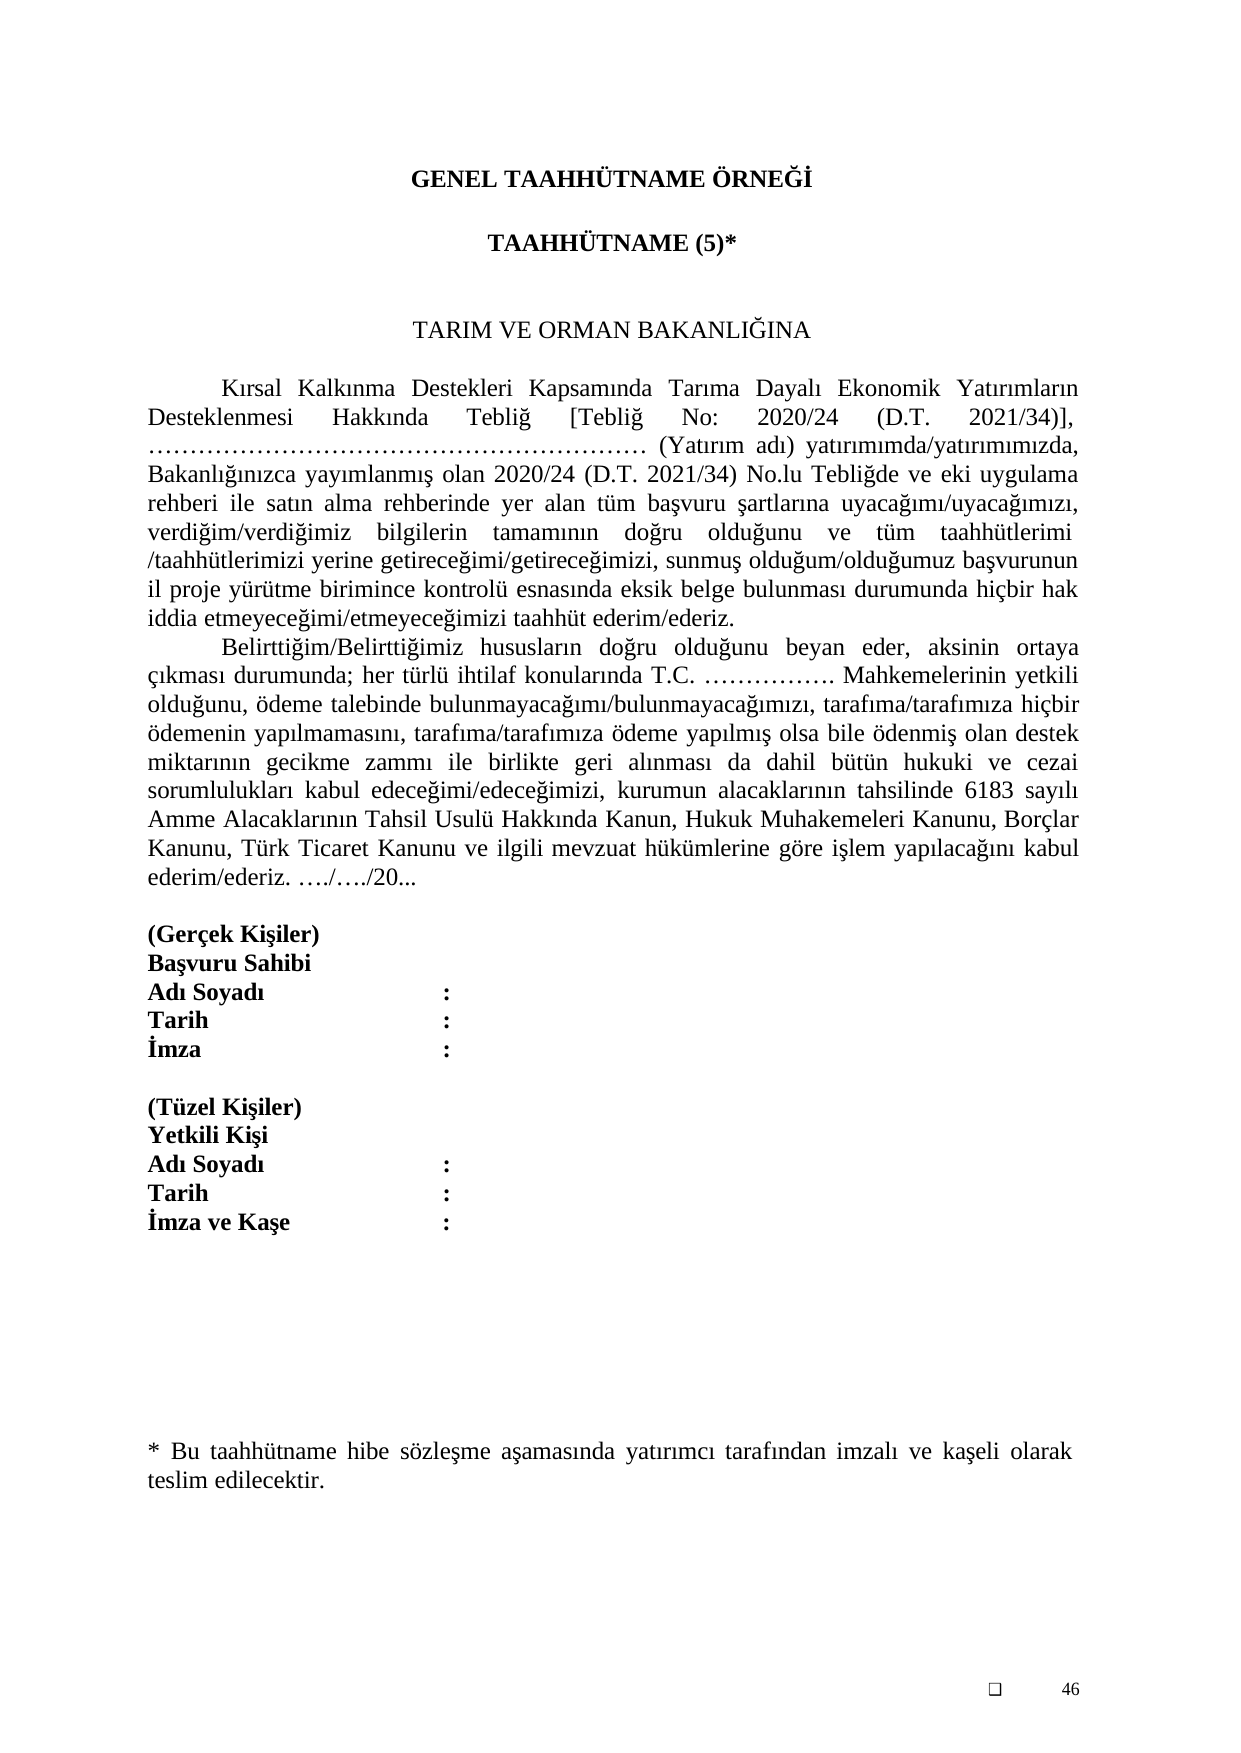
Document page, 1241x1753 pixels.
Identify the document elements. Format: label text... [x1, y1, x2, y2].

subtitle (Gerçek Kişiler) Başvuru Sahibi [147, 919, 372, 977]
text Belirttiğim/Belirttiğimiz hususların doğru olduğunu beyan eder, aksinin ortaya çıkması durumunda; her türlü ihtilaf konularında T.C. ……………. Mahkemelerinin yetkili olduğunu, ödeme talebinde bulunmayacağımı/bulunmayacağımızı, tarafıma/tarafımıza hiçbir ödemenin yapılmamasını, tarafıma/tarafımıza ödeme yapılmış olsa bile ödenmiş olan destek miktarının gecikme zammı ile birlikte geri alınması da dahil bütün hukuki ve cezai sorumlulukları kabul edeceğimi/edeceğimizi, kurumun alacaklarının tahsilinde 6183 sayılı Amme Alacaklarının Tahsil Usulü Hakkında Kanun, Hukuk Muhakemeleri Kanunu, Borçlar Kanunu, Türk Ticaret Kanunu ve ilgili mevzuat hükümlerine göre işlem yapılacağını kabul ederim/ederiz. …./…./20... [147, 632, 1079, 890]
list Bu taahhütname hibe sözleşme aşamasında yatırımcı tarafından imzalı ve kaşeli olarak teslim edilecektir. [147, 1436, 1077, 1494]
text …………………………………………………… (Yatırım adı) yatırımımda/yatırımımızda, Bakanlığınızca yayımlanmış olan 2020/24 (D.T. 2021/34) No.lu Tebliğde ve eki uygulama rehberi ile satın alma rehberinde yer alan tüm başvuru şartlarına uyacağımı/uyacağımızı, verdiğim/verdiğimiz bilgilerin tamamının doğru olduğunu ve tüm taahhütlerimi [147, 430, 1079, 545]
subtitle GENEL TAAHHÜTNAME ÖRNEĞİ TAAHHÜTNAME (5)* [411, 164, 1013, 257]
text TARIM VE ORMAN BAKANLIĞINA [412, 315, 1013, 344]
text İmza : [147, 1034, 1090, 1063]
text Adı Soyadı : [147, 977, 1090, 1005]
text /taahhütlerimizi yerine getireceğimi/getireceğimizi, sunmuş olduğum/olduğumuz başvurunun il proje yürütme birimince kontrolü esnasında eksik belge bulunması durumunda hiçbir hak iddia etmeyeceğimi/etmeyeceğimizi taahhüt ederim/ederiz. [147, 545, 1078, 632]
text Adı Soyadı : [147, 1149, 1090, 1178]
text (Tüzel Kişiler) Yetkili Kişi [147, 1092, 372, 1149]
text İmza ve Kaşe : [147, 1207, 1090, 1235]
text ❑ 46 [135, 1677, 1079, 1700]
text Kırsal Kalkınma Destekleri Kapsamında Tarıma Dayalı Ekonomik Yatırımların Desteklenmesi Hakkında Tebliğ [Tebliğ No: 2020/24 (D.T. 2021/34)], [147, 373, 1079, 430]
text Tarih : [147, 1005, 1090, 1034]
text Tarih : [147, 1178, 1090, 1207]
